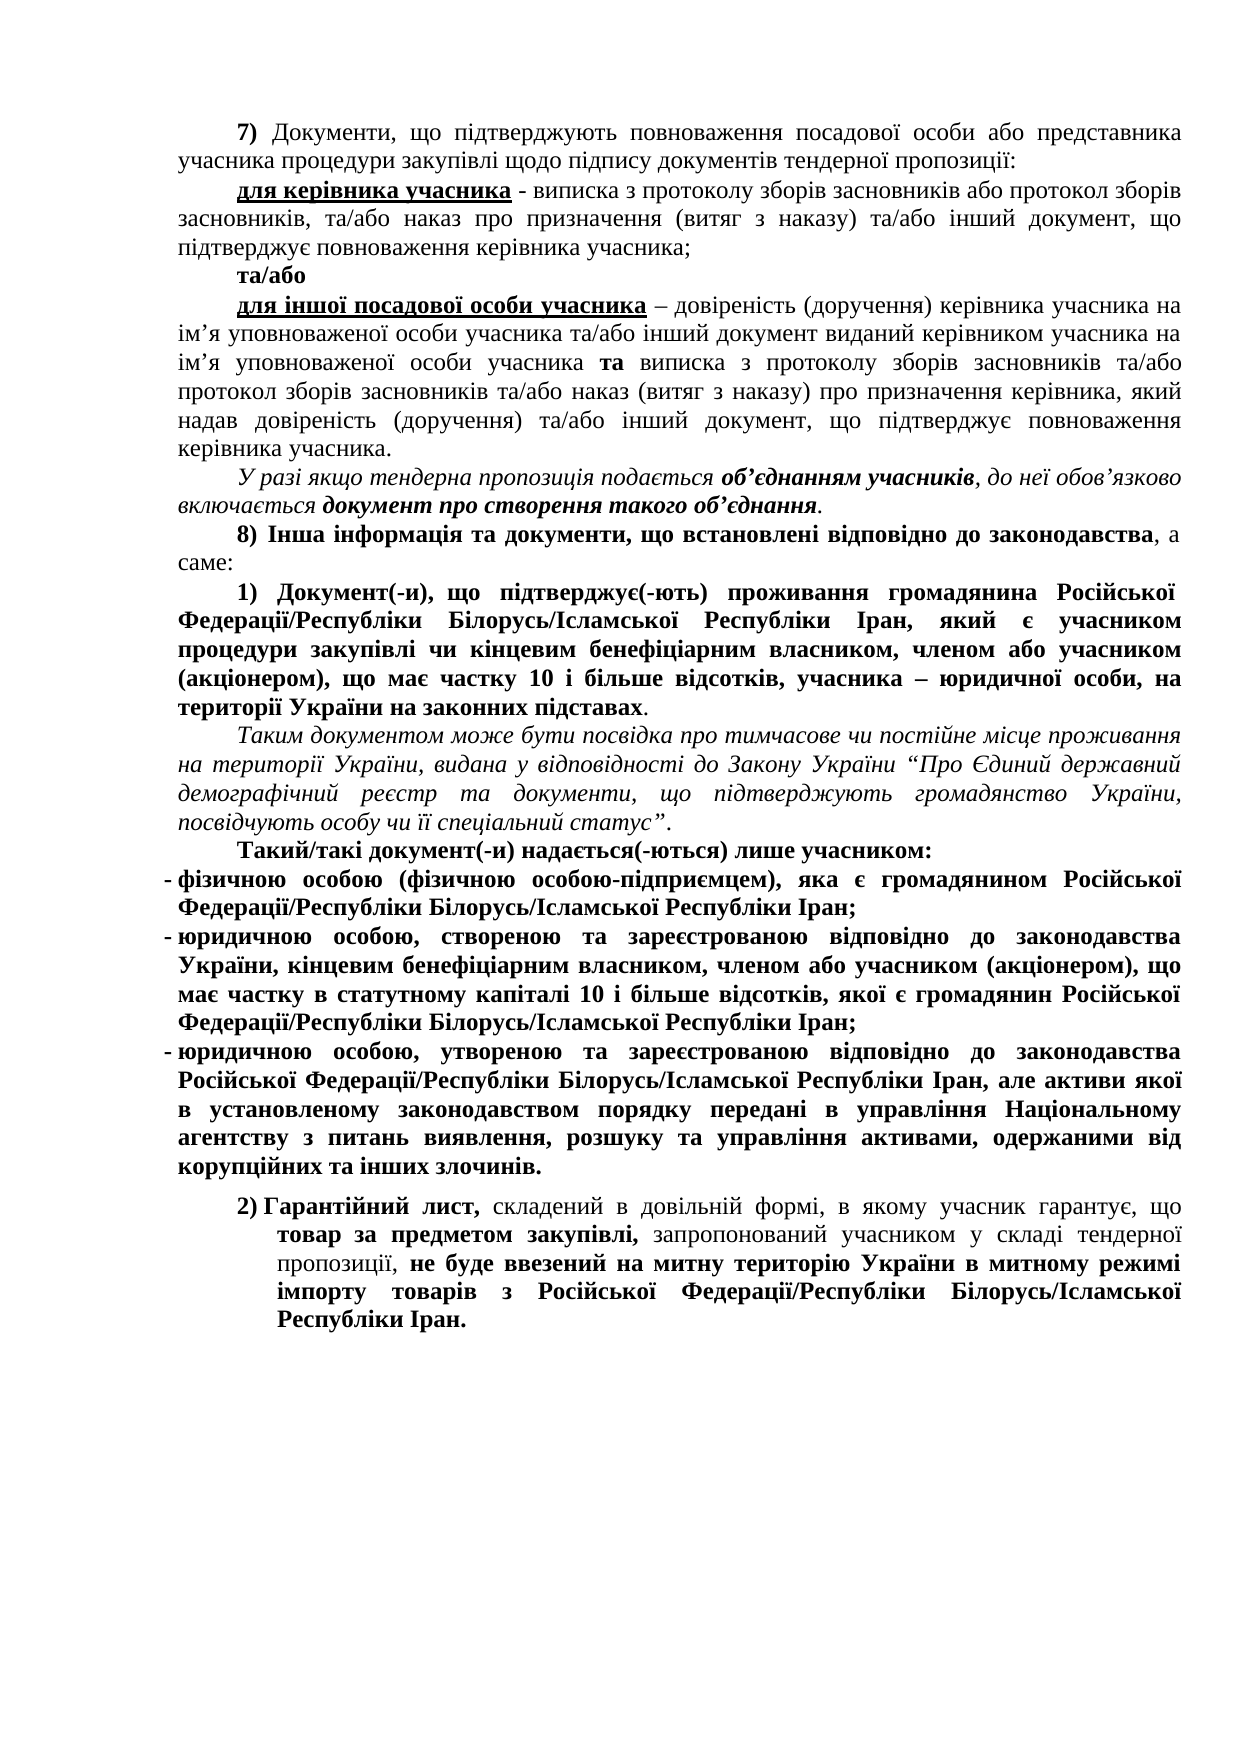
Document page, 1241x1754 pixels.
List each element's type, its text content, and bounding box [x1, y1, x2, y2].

list Гарантійний лист, складений в довільній формі, в якому учасник гарантує, що товар за предметом закупівлі, запропонований учасником у складі тендерної пропозиції, не буде ввезений на митну територію України в митному режимі імпорту товарів з Російської Федерації/Республіки Білорусь/Ісламської Республіки Іран. [237, 1192, 1182, 1333]
list фізичною особою (фізичною особою-підприємцем), яка є громадянином Російської Федерації/Республіки Білорусь/Ісламської Республіки Іран; [164, 864, 1182, 921]
list юридичною особою, утвореною та зареєстрованою відповідно до законодавства Російської Федерації/Республіки Білорусь/Ісламської Республіки Іран, але активи якої в установленому законодавством порядку передані в управління Національному агентству з питань виявлення, розшуку та управління активами, одержаними від корупційних та інших злочинів. [164, 1036, 1182, 1180]
subtitle Інша інформація та документи, що встановлені відповідно до законодавства, а [237, 519, 1215, 548]
subtitle Документ(-и), що підтверджує(-ють) проживання громадянина Російської [237, 577, 1215, 605]
text У разі якщо тендерна пропозиція подається об’єднанням учасників, до неї обов’язково включається документ про створення такого об’єднання. [178, 462, 1182, 519]
subtitle Такий/такі документ(-и) надається(-ються) лише учасником: [237, 835, 1215, 864]
text для керівника учасника - виписка з протоколу зборів засновників або протокол зборів засновників, та/або наказ про призначення (витяг з наказу) та/або інший документ, що підтверджує повноваження керівника учасника; [178, 175, 1182, 261]
text саме: [178, 548, 1215, 576]
text Федерації/Республіки Білорусь/Ісламської Республіки Іран, який є учасником процедури закупівлі чи кінцевим бенефіціарним власником, членом або учасником (акціонером), що має частку 10 і більше відсотків, учасника – юридичної особи, на території України на законних підставах. [178, 605, 1182, 720]
text Таким документом може бути посвідка про тимчасове чи постійне місце проживання на території України, видана у відповідності до Закону України “Про Єдиний державний демографічний реєстр та документи, що підтверджують громадянство України, посвідчують особу чи її спеціальний статус”. [178, 720, 1182, 835]
subtitle юридичною особою, створеною та зареєстрованою відповідно до законодавства України, кінцевим бенефіціарним власником, членом або учасником (акціонером), що має частку в статутному капіталі 10 і більше відсотків, якої є громадянин Російської Федерації/Республіки Білорусь/Ісламської Республіки Іран; [164, 921, 1182, 1036]
subtitle та/або [237, 261, 1215, 289]
list Документи, що підтверджують повноваження посадової особи або представника учасника процедури закупівлі щодо підпису документів тендерної пропозиції: [178, 118, 1182, 174]
text для іншої посадової особи учасника – довіреність (доручення) керівника учасника на ім’я уповноваженої особи учасника та/або інший документ виданий керівником учасника на ім’я уповноваженої особи учасника та виписка з протоколу зборів засновників та/або протокол зборів засновників та/або наказ (витяг з наказу) про призначення керівника, який надав довіреність (доручення) та/або інший документ, що підтверджує повноваження керівника учасника. [178, 290, 1182, 462]
